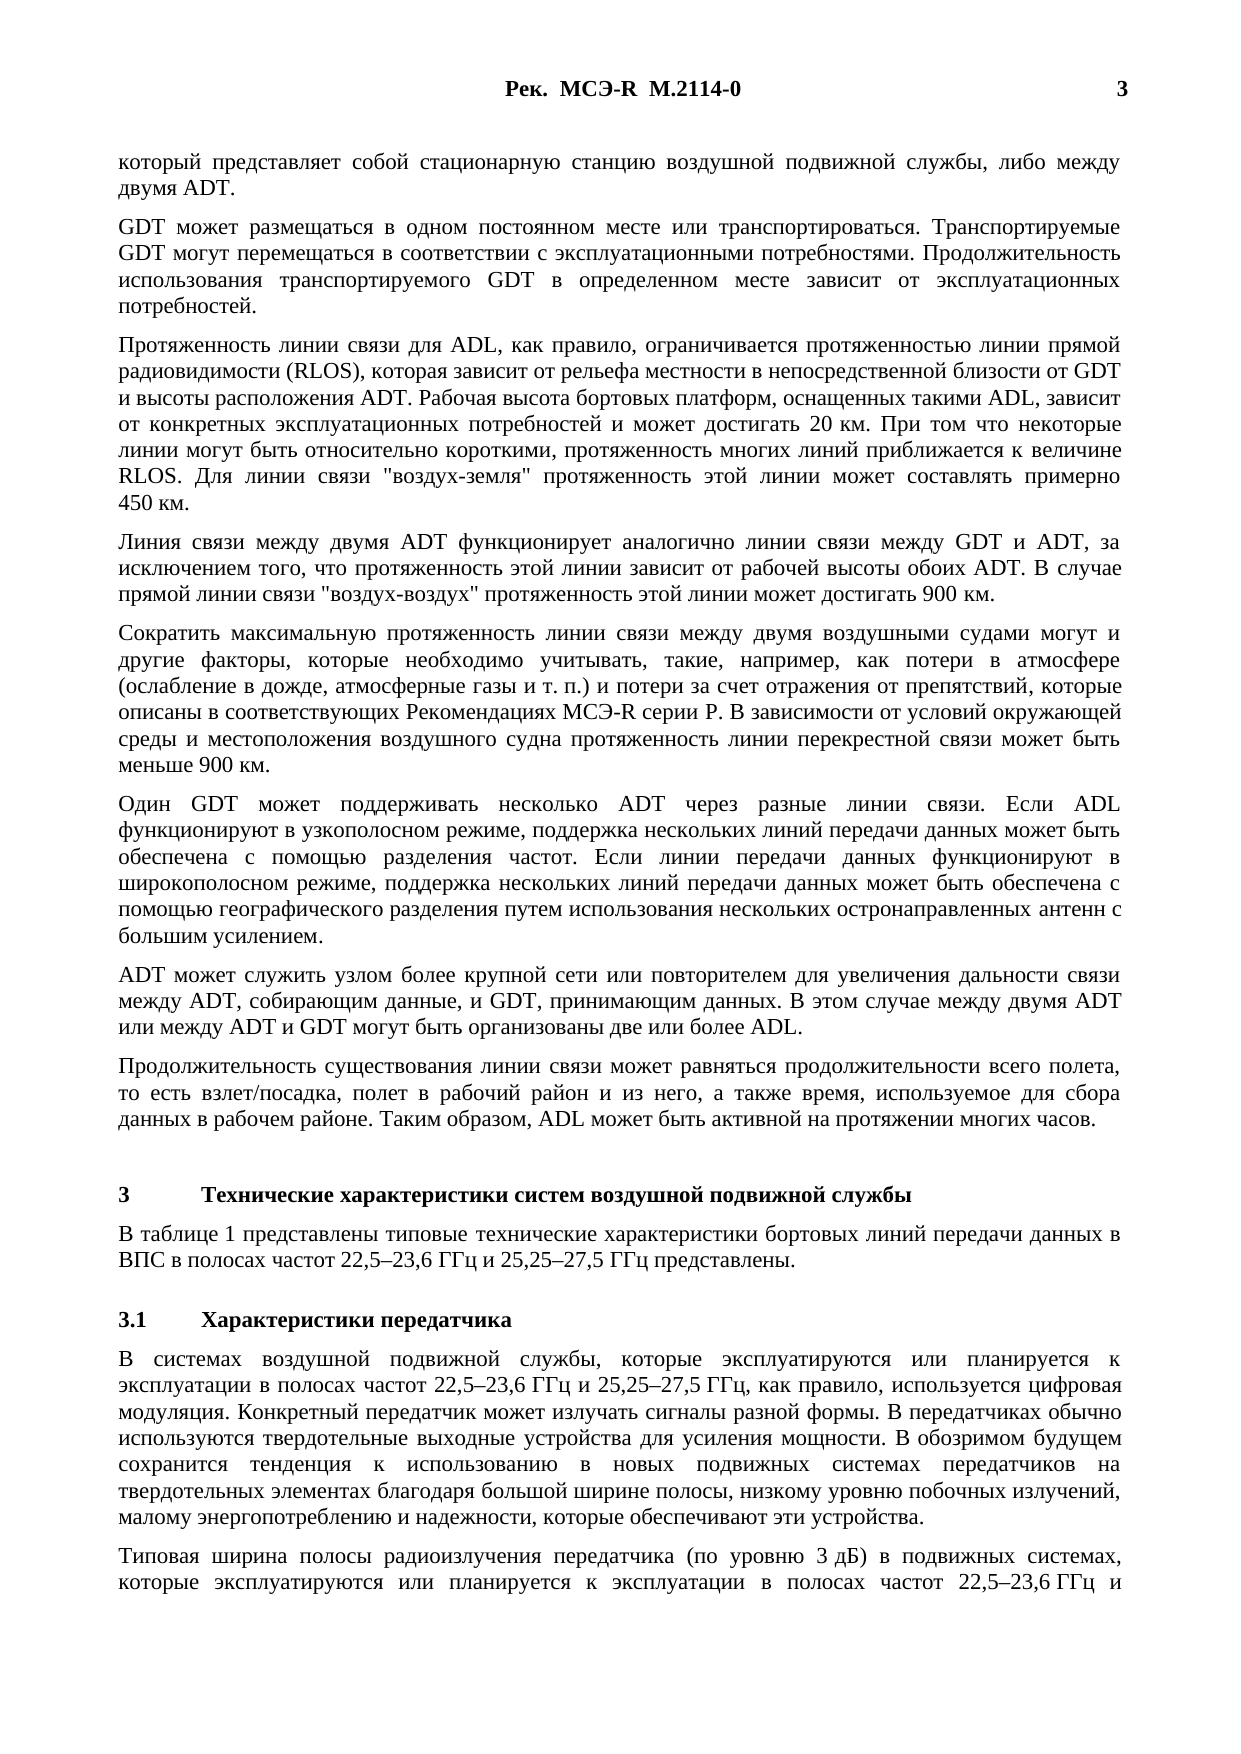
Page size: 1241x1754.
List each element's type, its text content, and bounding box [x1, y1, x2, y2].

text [118, 148, 1122, 200]
subtitle 3.1 Характеристики передатчика [118, 1306, 1122, 1332]
text ADT может служить узлом более крупной сети или повторителем для увеличения дальности связи между ADT, собирающим данные, и GDT, принимающим данных. В этом случае между двумя ADT или между ADT и GDT могут быть организованы две или более ADL. [118, 961, 1122, 1040]
text Один GDT может поддерживать несколько ADT через разные линии связи. Если ADL функционируют в узкополосном режиме, поддержка нескольких линий передачи данных может быть обеспечена с помощью разделения частот. Если линии передачи данных функционируют в широкополосном режиме, поддержка нескольких линий передачи данных может быть обеспечена с помощью географического разделения путем использования нескольких остронаправленных антенн с большим усилением. [118, 790, 1122, 948]
text Линия связи между двумя ADT функционирует аналогично линии связи между GDT и ADT, за исключением того, что протяженность этой линии зависит от рабочей высоты обоих ADT. В случае прямой линии связи "воздух-воздух" протяженность этой линии может достигать 900 км. [118, 528, 1122, 607]
text Сократить максимальную протяженность линии связи между двумя воздушными судами могут и другие факторы, которые необходимо учитывать, такие, например, как потери в атмосфере (ослабление в дожде, атмосферные газы и т. п.) и потери за счет отражения от препятствий, которые описаны в соответствующих Рекомендациях МСЭ-R серии P. В зависимости от условий окружающей среды и местоположения воздушного судна протяженность линии перекрестной связи может быть меньше 900 км. [118, 619, 1122, 777]
text В таблице 1 представлены типовые технические характеристики бортовых линий передачи данных в ВПС в полосах частот 22,5–23,6 ГГц и 25,25–27,5 ГГц представлены. [118, 1220, 1122, 1273]
text Продолжительность существования линии связи может равняться продолжительности всего полета, то есть взлет/посадка, полет в рабочий район и из него, а также время, используемое для сбора данных в рабочем районе. Таким образом, ADL может быть активной на протяжении многих часов. [118, 1052, 1122, 1131]
subtitle 3 Технические характеристики систем воздушной подвижной службы [118, 1181, 1122, 1208]
text GDT может размещаться в одном постоянном месте или транспортироваться. Транспортируемые GDT могут перемещаться в соответствии с эксплуатационными потребностями. Продолжительность использования транспортируемого GDT в определенном месте зависит от эксплуатационных потребностей. [118, 213, 1122, 318]
text В системах воздушной подвижной службы, которые эксплуатируются или планируется к эксплуатации в полосах частот 22,5–23,6 ГГц и 25,25–27,5 ГГц, как правило, используется цифровая модуляция. Конкретный передатчик может излучать сигналы разной формы. В передатчиках обычно используются твердотельные выходные устройства для усиления мощности. В обозримом будущем сохранится тенденция к использованию в новых подвижных системах передатчиков на твердотельных элементах благодаря большой ширине полосы, низкому уровню побочных излучений, малому энергопотреблению и надежности, которые обеспечивают эти устройства. [118, 1345, 1122, 1529]
text Протяженность линии связи для ADL, как правило, ограничивается протяженностью линии прямой радиовидимости (RLOS), которая зависит от рельефа местности в непосредственной близости от GDT и высоты расположения ADT. Рабочая высота бортовых платформ, оснащенных такими ADL, зависит от конкретных эксплуатационных потребностей и может достигать 20 км. При том что некоторые линии могут быть относительно короткими, протяженность многих линий приближается к величине RLOS. Для линии связи "воздух-земля" протяженность этой линии может составлять примерно 450 км. [118, 331, 1122, 515]
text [118, 1542, 1122, 1595]
